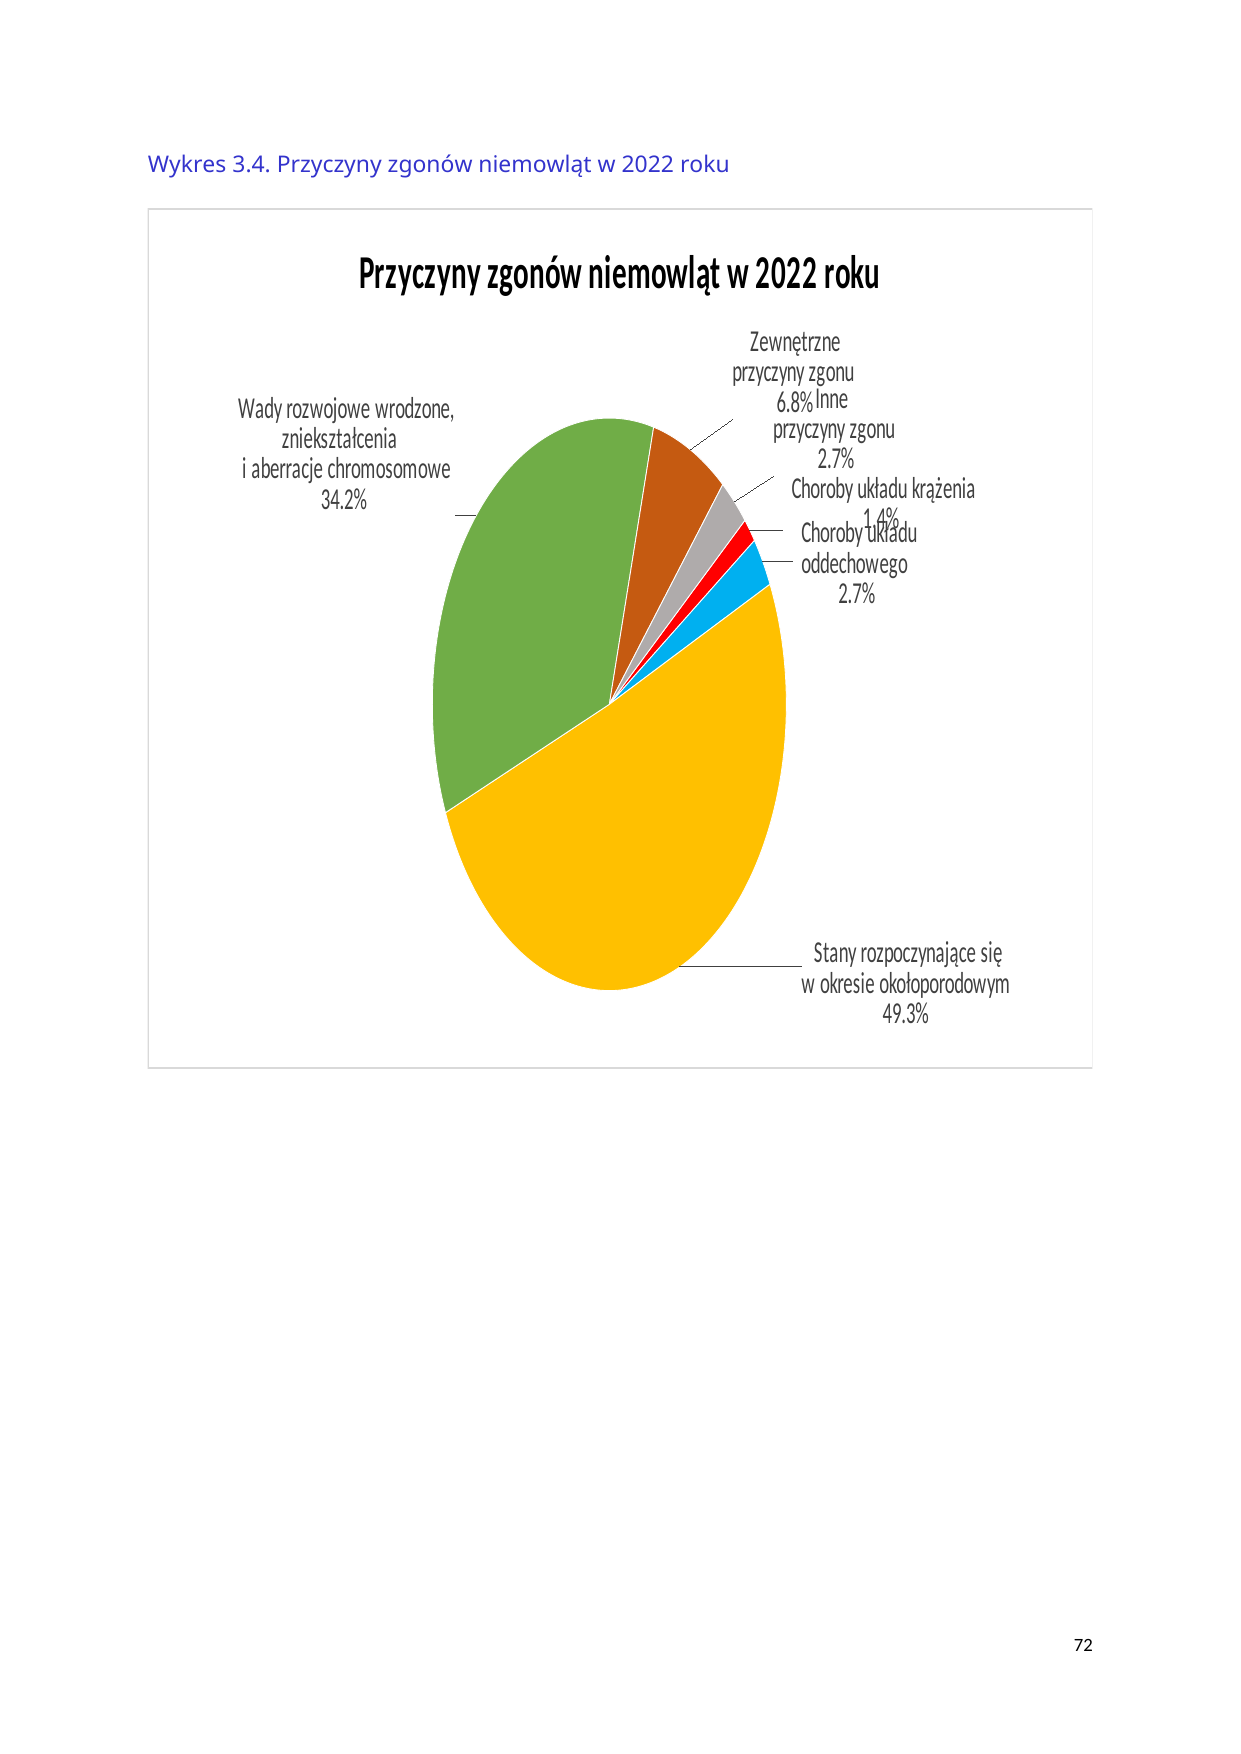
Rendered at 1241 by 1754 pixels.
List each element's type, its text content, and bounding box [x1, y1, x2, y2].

subtitle Wykres 3.4. Przyczyny zgonów niemowląt w 2022 roku [148, 148, 1093, 179]
